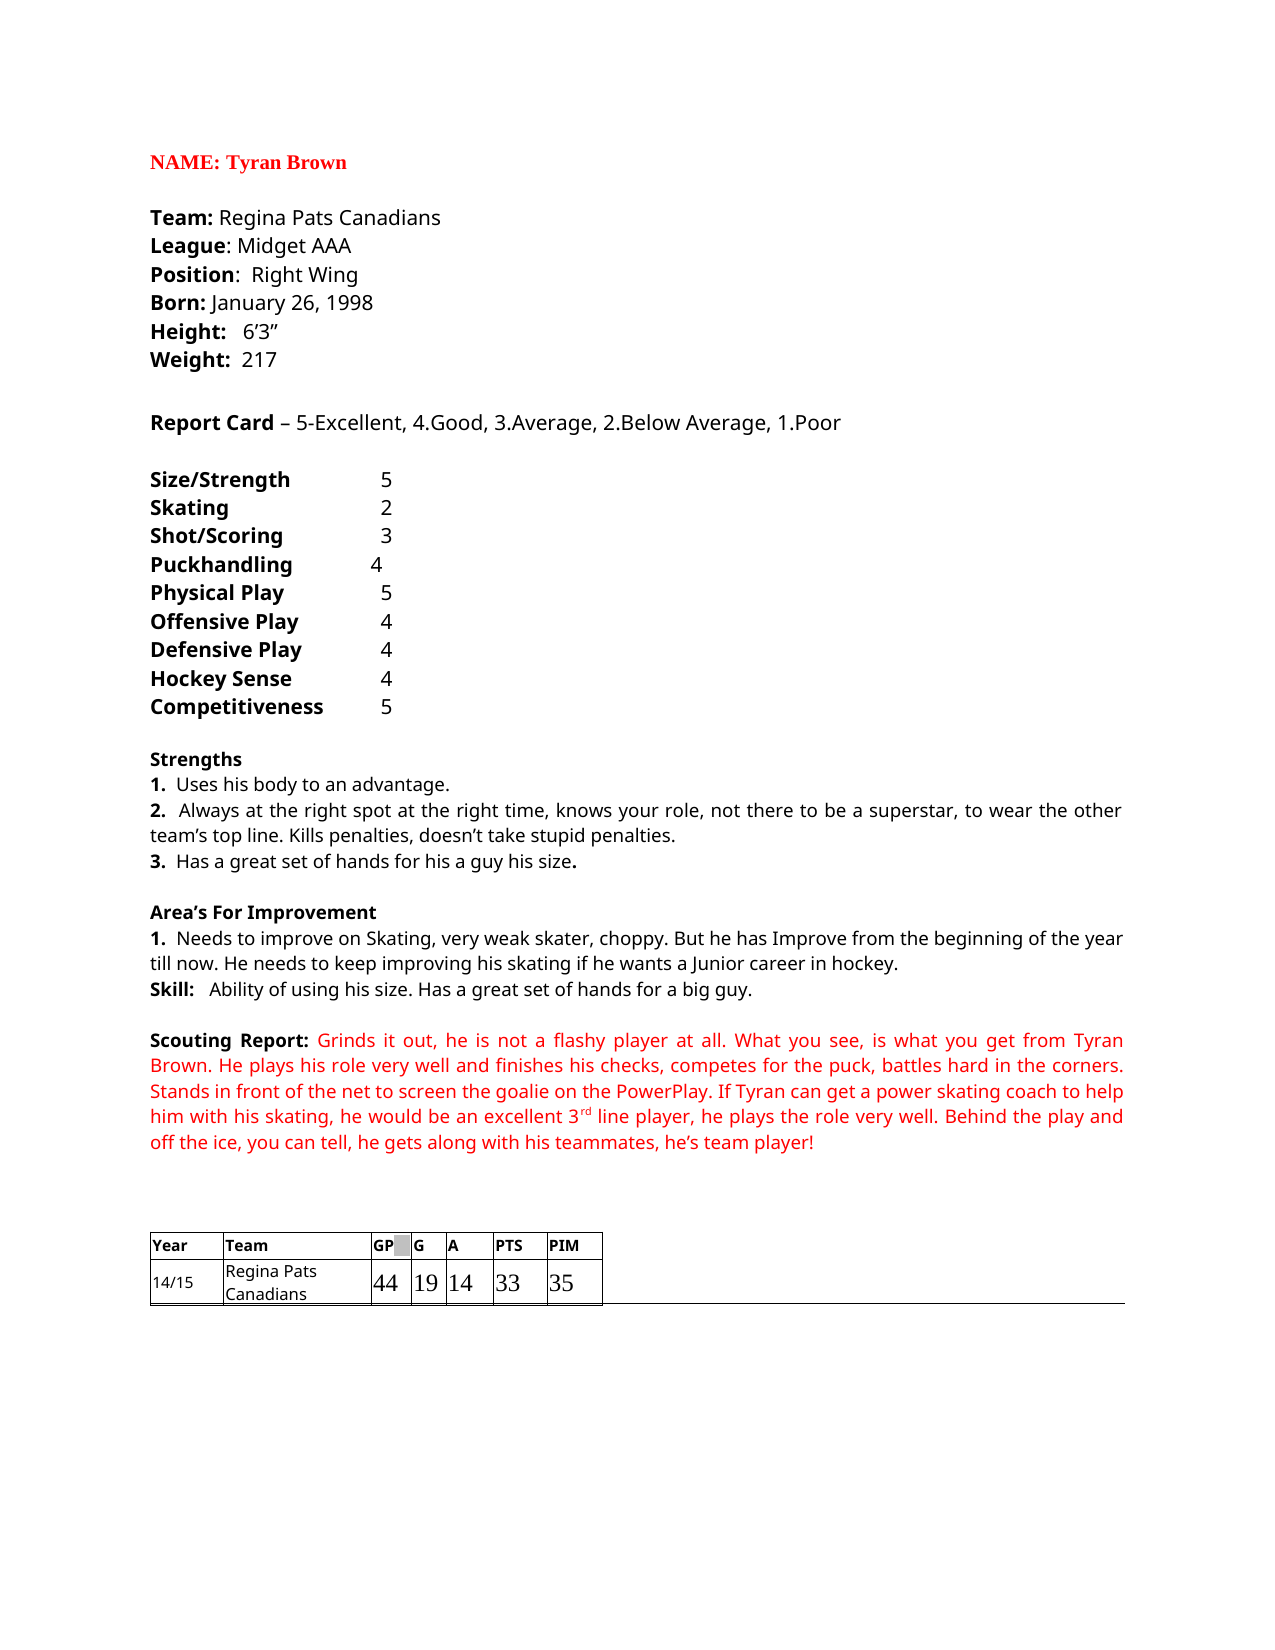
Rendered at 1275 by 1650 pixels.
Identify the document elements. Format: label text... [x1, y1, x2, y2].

table_header Team [224, 1233, 371, 1259]
subtitle Physical Play 5 [150, 578, 1125, 607]
table_header PTS [494, 1233, 547, 1259]
text Height: 6’3” [150, 317, 1125, 345]
text Born: January 26, 1998 [150, 288, 1125, 317]
subtitle Size/Strength 5 [150, 465, 1125, 493]
subtitle Skating 2 [150, 493, 1125, 522]
table_header G [412, 1233, 446, 1259]
text Hockey Sense 4 [150, 664, 1125, 692]
table_header A [447, 1233, 493, 1259]
subtitle Defensive Play 4 [150, 635, 1125, 664]
text Scouting Report: Grinds it out, he is not a flashy player at all. What you see, is what you get from Tyran Brown. He plays his role very well and finishes his checks, competes for the puck, battles hard in the corners. Stands in front of the net to screen the goalie on the PowerPlay. If Tyran can get a power skating coach to help him with his skating, he would be an excellent 3rd line player, he plays the role very well. Behind the play and off the ice, you can tell, he gets along with his teammates, he’s team player! [150, 1027, 1125, 1154]
table_cell 44 [372, 1260, 411, 1303]
subtitle NAME: Tyran Brown [150, 150, 1125, 174]
text Team: Regina Pats Canadians [150, 203, 1125, 232]
table_cell 14/15 [151, 1260, 223, 1303]
table_header Year [151, 1233, 223, 1259]
text Competitiveness 5 [150, 692, 1125, 721]
text Puckhandling 4 [150, 550, 1125, 578]
table_cell 14 [447, 1260, 493, 1303]
text 2. Always at the right spot at the right time, knows your role, not there to be a superstar, to wear the other team’s top line. Kills penalties, doesn’t take stupid penalties. [150, 797, 1125, 848]
text Shot/Scoring 3 [150, 522, 1125, 550]
text League: Midget AAA [150, 232, 1125, 260]
text 1. Uses his body to an advantage. [150, 772, 1125, 797]
text Skill: Ability of using his size. Has a great set of hands for a big guy. [150, 976, 1125, 1001]
text Weight: 217 [150, 345, 1125, 374]
text Offensive Play 4 [150, 607, 1125, 635]
table_cell 33 [494, 1260, 547, 1303]
table_header GP [372, 1233, 411, 1259]
text Area’s For Improvement [150, 899, 1125, 925]
table_cell 19 [412, 1260, 446, 1303]
text Position: Right Wing [150, 260, 1125, 288]
table_cell Regina Pats Canadians [224, 1260, 371, 1303]
text 3. Has a great set of hands for his a guy his size. [150, 848, 1125, 874]
table_header PIM [548, 1233, 602, 1259]
text 1. Needs to improve on Skating, very weak skater, choppy. But he has Improve from the beginning of the year till now. He needs to keep improving his skating if he wants a Junior career in hockey. [150, 925, 1125, 976]
subtitle Report Card – 5-Excellent, 4.Good, 3.Average, 2.Below Average, 1.Poor [150, 408, 1125, 436]
text Strengths [150, 746, 1125, 772]
table_cell 35 [548, 1260, 602, 1303]
